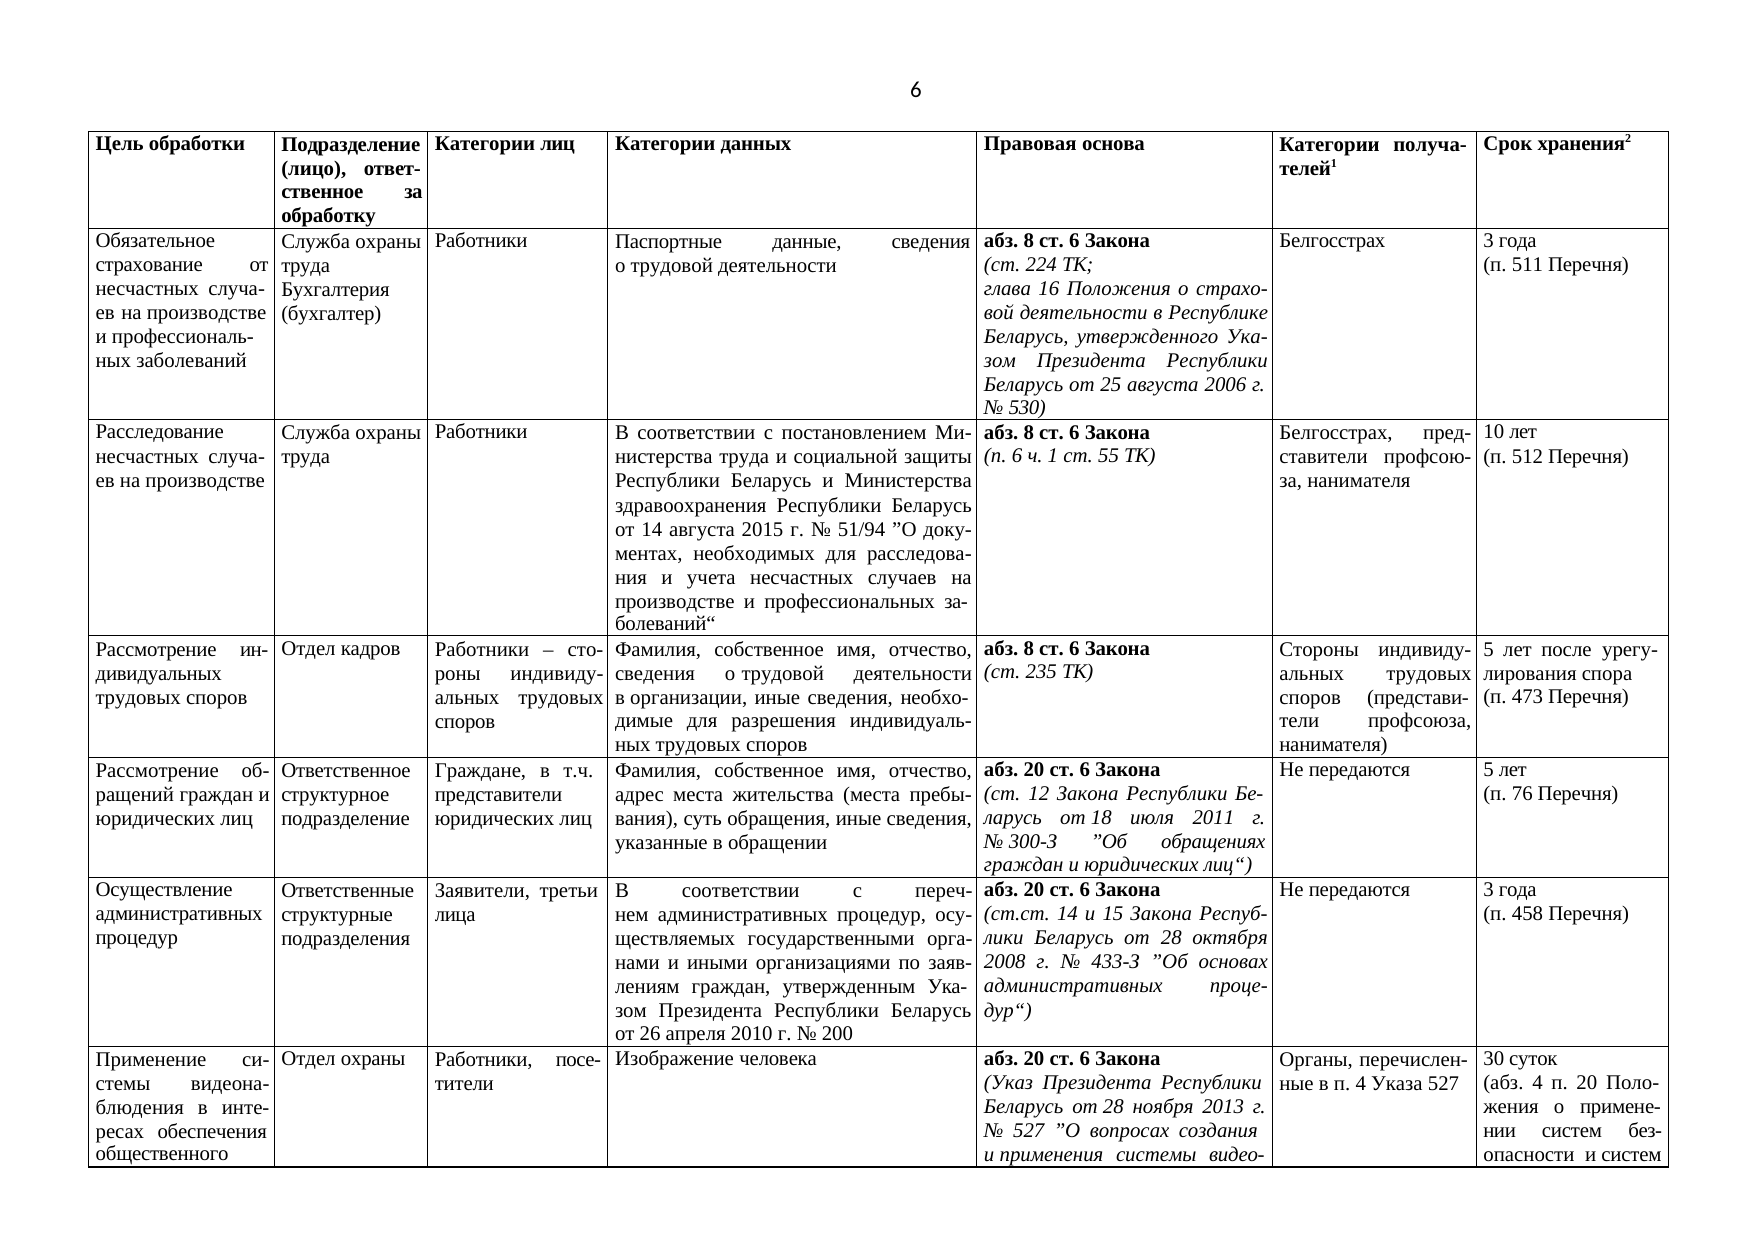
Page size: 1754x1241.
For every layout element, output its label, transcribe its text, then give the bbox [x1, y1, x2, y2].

table_cell 10 лет (п. 512 Перечня) [1477, 420, 1668, 635]
table_cell Заявители, третьи лица [428, 878, 607, 1046]
table_cell Ответственные структурные подразделения [275, 878, 427, 1046]
table_cell Фамилия, собственное имя, отчество, адрес места жительства (места пребы- вания), суть обращения, иные сведения, указанные в обращении [608, 758, 976, 877]
table_cell Работники – сто- роны индивиду- альных трудовых споров [428, 636, 607, 757]
table_cell Рассмотрение об- ращений граждан и юридических лиц [89, 758, 274, 877]
table_cell Работники [428, 420, 607, 635]
table_cell В соответствии с переч- нем административных процедур, осу- ществляемых государственными орга- нами и иными организациями по заяв- лениям граждан, утвержденным Ука- зом Президента Республики Беларусь от 26 апреля 2010 г. № 200 [608, 878, 976, 1046]
table_cell Органы, перечислен- ные в п. 4 Указа 527 [1273, 1047, 1476, 1166]
table_cell Отдел кадров [275, 636, 427, 757]
table_cell Белгосстрах, пред- ставители профсою- за, нанимателя [1273, 420, 1476, 635]
table_cell В соответствии с постановлением Ми- нистерства труда и социальной защиты Республики Беларусь и Министерства здравоохранения Республики Беларусь от 14 августа 2015 г. № 51/94 ”О доку- ментах, необходимых для расследова- ния и учета несчастных случаев на производстве и профессиональных за- болеваний“ [608, 420, 976, 635]
table_cell Рассмотрение ин- дивидуальных трудовых споров [89, 636, 274, 757]
table_header Категории лиц [428, 132, 607, 227]
table_cell Фамилия, собственное имя, отчество, сведения о трудовой деятельности в организации, иные сведения, необхо- димые для разрешения индивидуаль- ных трудовых споров [608, 636, 976, 757]
table_header Подразделение (лицо), ответ- ственное за обработку [275, 132, 427, 227]
table_cell Обязательное страхование от несчастных случа- ев на производстве и профессиональ- ных заболеваний [89, 229, 274, 419]
table_cell абз. 8 ст. 6 Закона (ст. 235 ТК) [977, 636, 1272, 757]
table_cell Стороны индивиду- альных трудовых споров (представи- тели профсоюза, нанимателя) [1273, 636, 1476, 757]
table_cell Не передаются [1273, 878, 1476, 1046]
table_cell Граждане, в т.ч. представители юридических лиц [428, 758, 607, 877]
table_header Категории получа- телей1 [1273, 132, 1476, 227]
table_cell 5 лет (п. 76 Перечня) [1477, 758, 1668, 877]
table_header Правовая основа [977, 132, 1272, 227]
table_cell Работники, посе- тители [428, 1047, 607, 1166]
table_cell 5 лет после урегу- лирования спора (п. 473 Перечня) [1477, 636, 1668, 757]
table_cell Паспортные данные, сведения о трудовой деятельности [608, 229, 976, 419]
table_cell Не передаются [1273, 758, 1476, 877]
table_cell Расследование несчастных случа- ев на производстве [89, 420, 274, 635]
table_header Цель обработки [89, 132, 274, 227]
table_header Категории данных [608, 132, 976, 227]
table_header Срок хранения2 [1477, 132, 1668, 227]
table_cell Работники [428, 229, 607, 419]
table_cell Ответственное структурное подразделение [275, 758, 427, 877]
table_cell абз. 20 ст. 6 Закона (Указ Президента Республики Беларусь от 28 ноября 2013 г. № 527 ”О вопросах создания и применения системы видео- [977, 1047, 1272, 1166]
table_cell Отдел охраны [275, 1047, 427, 1166]
table_cell абз. 8 ст. 6 Закона (п. 6 ч. 1 ст. 55 ТК) [977, 420, 1272, 635]
table_cell Служба охраны труда [275, 420, 427, 635]
table_cell абз. 8 ст. 6 Закона (ст. 224 ТК; глава 16 Положения о страхо- вой деятельности в Республике Беларусь, утвержденного Ука- зом Президента Республики Беларусь от 25 августа 2006 г. № 530) [977, 229, 1272, 419]
table_cell абз. 20 ст. 6 Закона (ст. 12 Закона Республики Бе- ларусь от 18 июля 2011 г. № 300-З ”Об обращениях граждан и юридических лиц“) [977, 758, 1272, 877]
table_cell Применение си- стемы видеона- блюдения в инте- ресах обеспечения общественного [89, 1047, 274, 1166]
table_cell 3 года (п. 511 Перечня) [1477, 229, 1668, 419]
table_cell Изображение человека [608, 1047, 976, 1166]
table_cell абз. 20 ст. 6 Закона (ст.ст. 14 и 15 Закона Респуб- лики Беларусь от 28 октября 2008 г. № 433-З ”Об основах административных проце- дур“) [977, 878, 1272, 1046]
table_cell 30 суток (абз. 4 п. 20 Поло- жения о примене- нии систем без- опасности и систем [1477, 1047, 1668, 1166]
table_cell Осуществление административных процедур [89, 878, 274, 1046]
table_cell 3 года (п. 458 Перечня) [1477, 878, 1668, 1046]
table_cell Белгосстрах [1273, 229, 1476, 419]
table_cell Служба охраны труда Бухгалтерия (бухгалтер) [275, 229, 427, 419]
